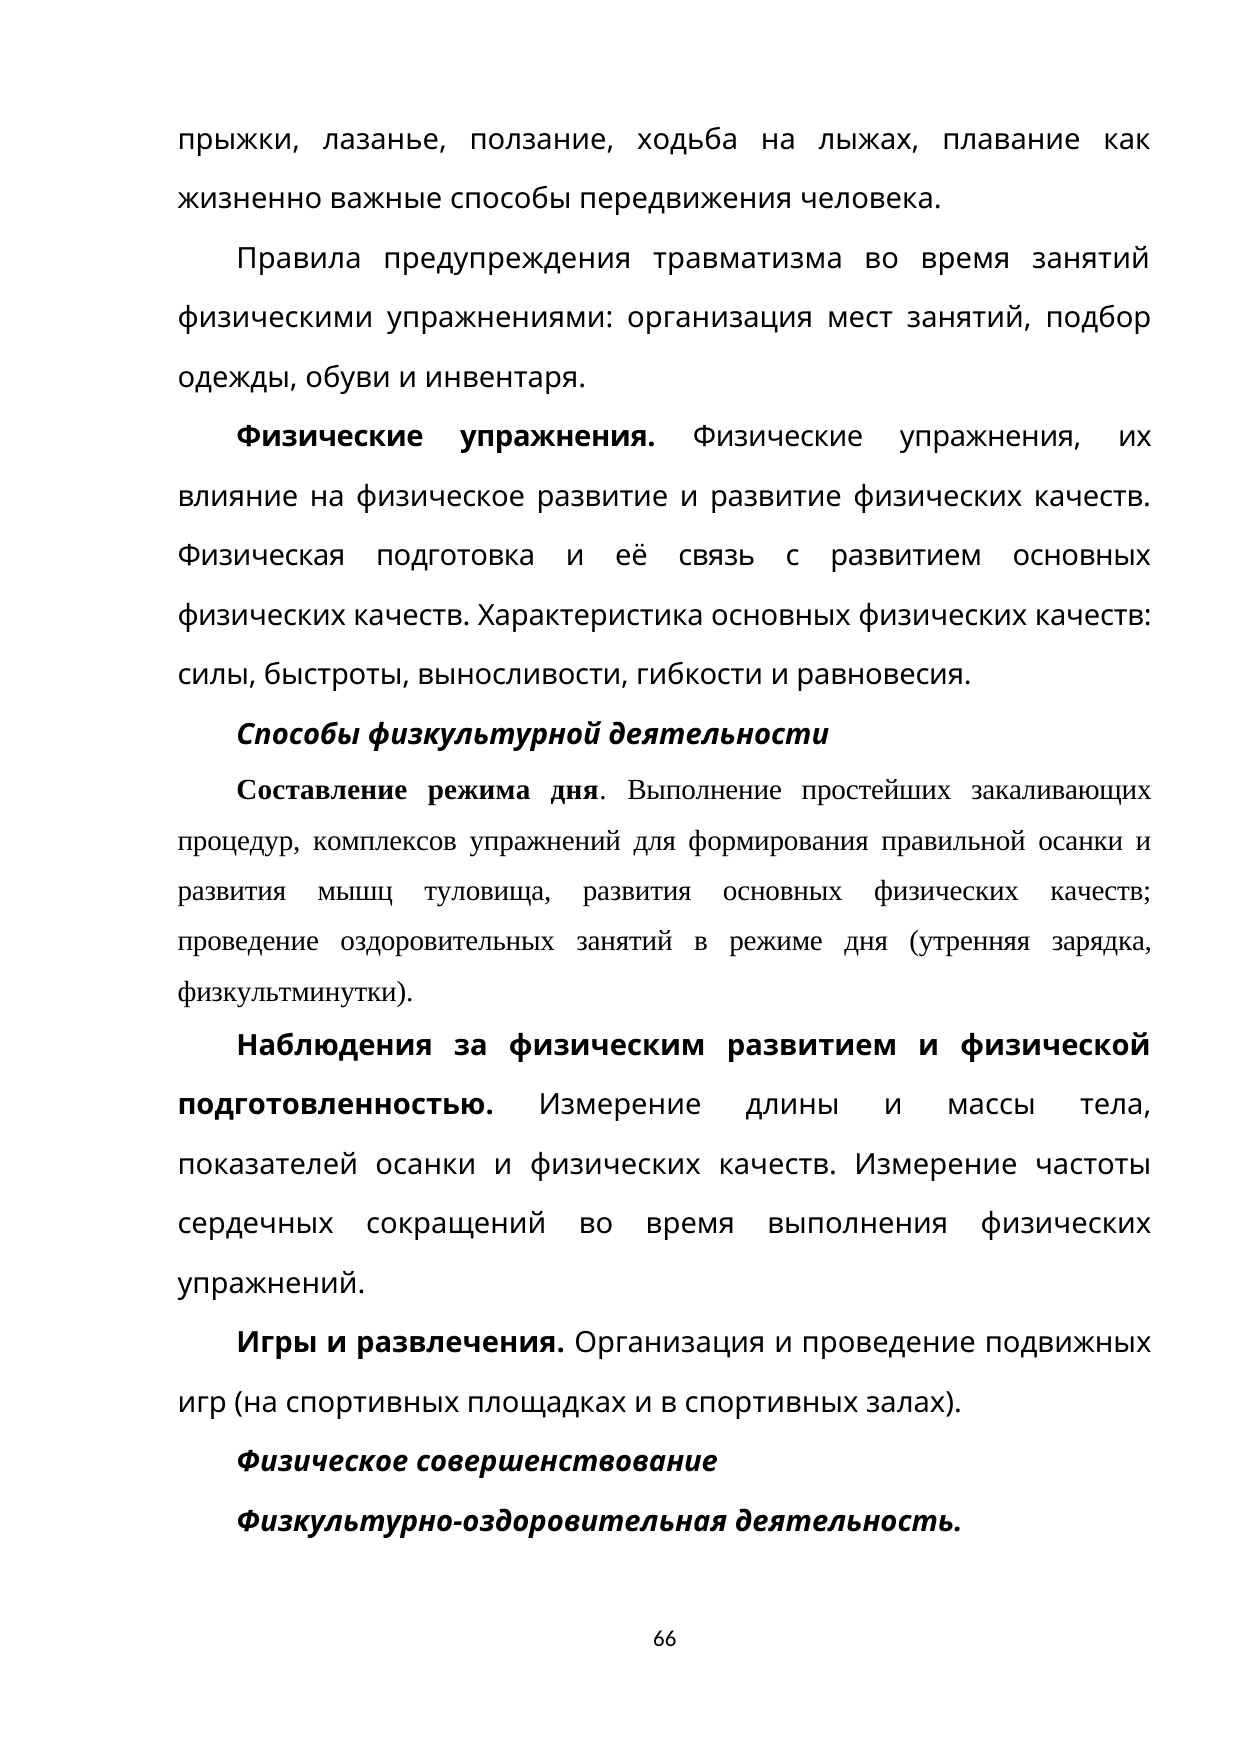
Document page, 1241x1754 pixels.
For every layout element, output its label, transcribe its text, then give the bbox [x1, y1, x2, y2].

text Составление режима дня. Выполнение простейших закаливающих процедур, комплексов упражнений для формирования правильной осанки и развития мышц туловища, развития основных физических качеств; проведение оздоровительных занятий в режиме дня (утренняя зарядка, физкультминутки). [177, 772, 1152, 1007]
text Физическое совершенствование [177, 1440, 1152, 1480]
text Наблюдения за физическим развитием и физической подготовленностью. Измерение длины и массы тела, показателей осанки и физических качеств. Измерение частоты сердечных сокращений во время выполнения физических упражнений. [177, 1024, 1152, 1302]
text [177, 118, 1152, 217]
text Игры и развлечения. Организация и проведение подвижных игр (на спортивных площадках и в спортивных залах). [177, 1321, 1152, 1421]
text Физкультурно-оздоровительная деятельность. [177, 1500, 1152, 1539]
text Физические упражнения. Физические упражнения, их влияние на физическое развитие и развитие физических качеств. Физическая подготовка и её связь с развитием основных физических качеств. Характеристика основных физических качеств: силы, быстроты, выносливости, гибкости и равновесия. [177, 416, 1152, 693]
text Способы физкультурной деятельности [177, 713, 1152, 753]
text Правила предупреждения травматизма во время занятий физическими упражнениями: организация мест занятий, подбор одежды, обуви и инвентаря. [177, 237, 1152, 396]
